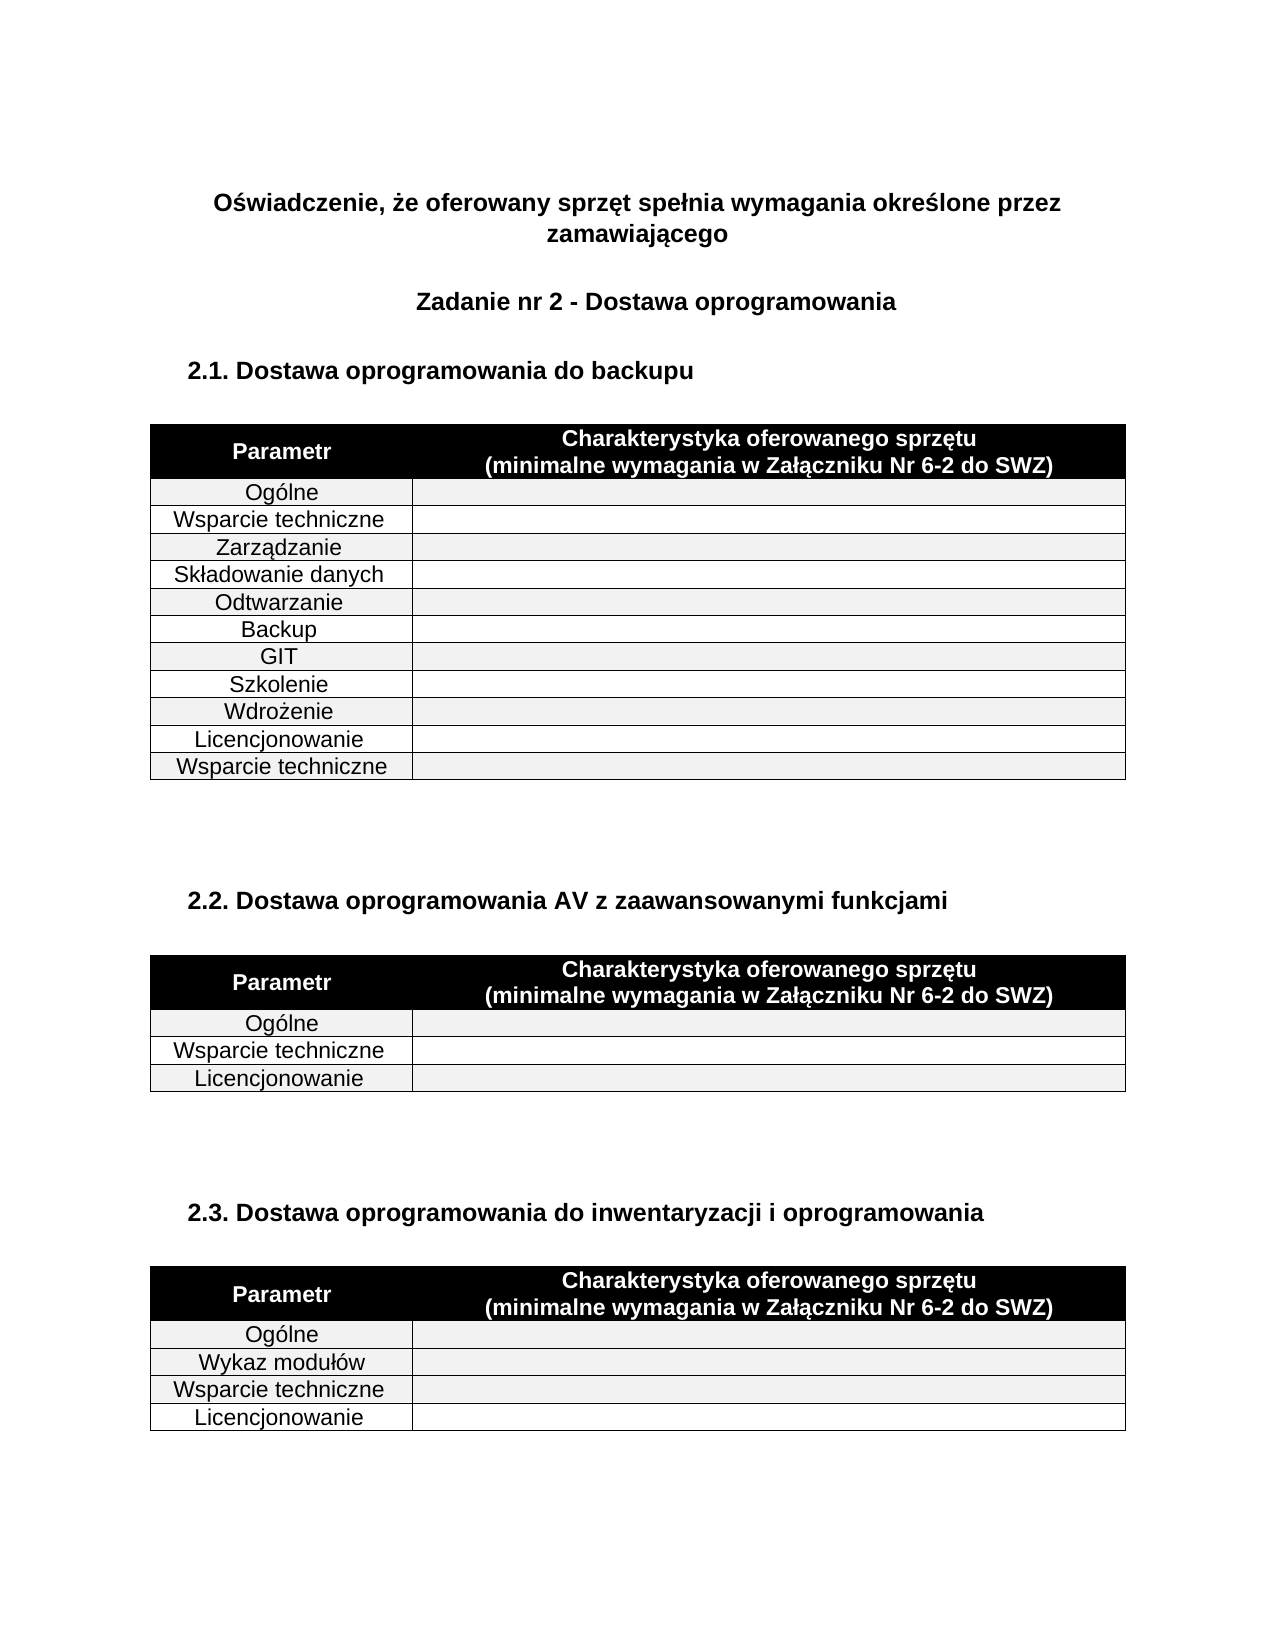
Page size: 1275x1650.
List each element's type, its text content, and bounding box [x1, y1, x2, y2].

table_cell Wdrożenie [151, 698, 412, 724]
table_header Parametr [151, 425, 412, 478]
table_cell [413, 1404, 1125, 1430]
table_cell [413, 1065, 1125, 1091]
table_cell [413, 1010, 1125, 1036]
table_cell Wsparcie techniczne [151, 506, 412, 533]
text 2.2. Dostawa oprogramowania AV z zaawansowanymi funkcjami [187, 886, 1125, 915]
table_cell Zarządzanie [151, 534, 412, 560]
table_cell Składowanie danych [151, 561, 412, 587]
table_cell Licencjonowanie [151, 726, 412, 752]
table_cell Ogólne [151, 1010, 412, 1036]
table_cell [413, 534, 1125, 560]
table_header Charakterystyka oferowanego sprzętu (minimalne wymagania w Załączniku Nr 6-2 do SWZ) [413, 956, 1125, 1009]
table_cell [413, 506, 1125, 533]
table_cell Ogólne [151, 1321, 412, 1348]
table_cell Wykaz modułów [151, 1349, 412, 1375]
table_cell GIT [151, 643, 412, 670]
table_cell [413, 1321, 1125, 1348]
table_cell Licencjonowanie [151, 1404, 412, 1430]
table_cell Licencjonowanie [151, 1065, 412, 1091]
table_cell Szkolenie [151, 671, 412, 697]
table_header Charakterystyka oferowanego sprzętu (minimalne wymagania w Załączniku Nr 6-2 do SWZ) [413, 1268, 1125, 1320]
table_cell Ogólne [151, 479, 412, 505]
table_cell [413, 753, 1125, 779]
table_cell [413, 479, 1125, 505]
table_cell Backup [151, 616, 412, 642]
table_cell Wsparcie techniczne [151, 1376, 412, 1402]
table_header Charakterystyka oferowanego sprzętu (minimalne wymagania w Załączniku Nr 6-2 do SWZ) [413, 425, 1125, 478]
table_cell [413, 1349, 1125, 1375]
table_cell [413, 1376, 1125, 1402]
text Oświadczenie, że oferowany sprzęt spełnia wymagania określone przez zamawiającego [150, 187, 1125, 247]
table_cell [413, 616, 1125, 642]
table_cell [413, 698, 1125, 724]
text 2.3. Dostawa oprogramowania do inwentaryzacji i oprogramowania [187, 1198, 1125, 1227]
text Zadanie nr 2 - Dostawa oprogramowania [187, 287, 1125, 316]
text 2.1. Dostawa oprogramowania do backupu [187, 356, 1125, 384]
table_header Parametr [151, 1268, 412, 1320]
table_header Parametr [151, 956, 412, 1009]
table_cell [413, 643, 1125, 670]
table_cell [413, 589, 1125, 615]
table_cell Wsparcie techniczne [151, 1037, 412, 1063]
table_cell [413, 1037, 1125, 1063]
table_cell [413, 671, 1125, 697]
table_cell Wsparcie techniczne [151, 753, 412, 779]
table_cell Odtwarzanie [151, 589, 412, 615]
table_cell [413, 561, 1125, 587]
table_cell [413, 726, 1125, 752]
